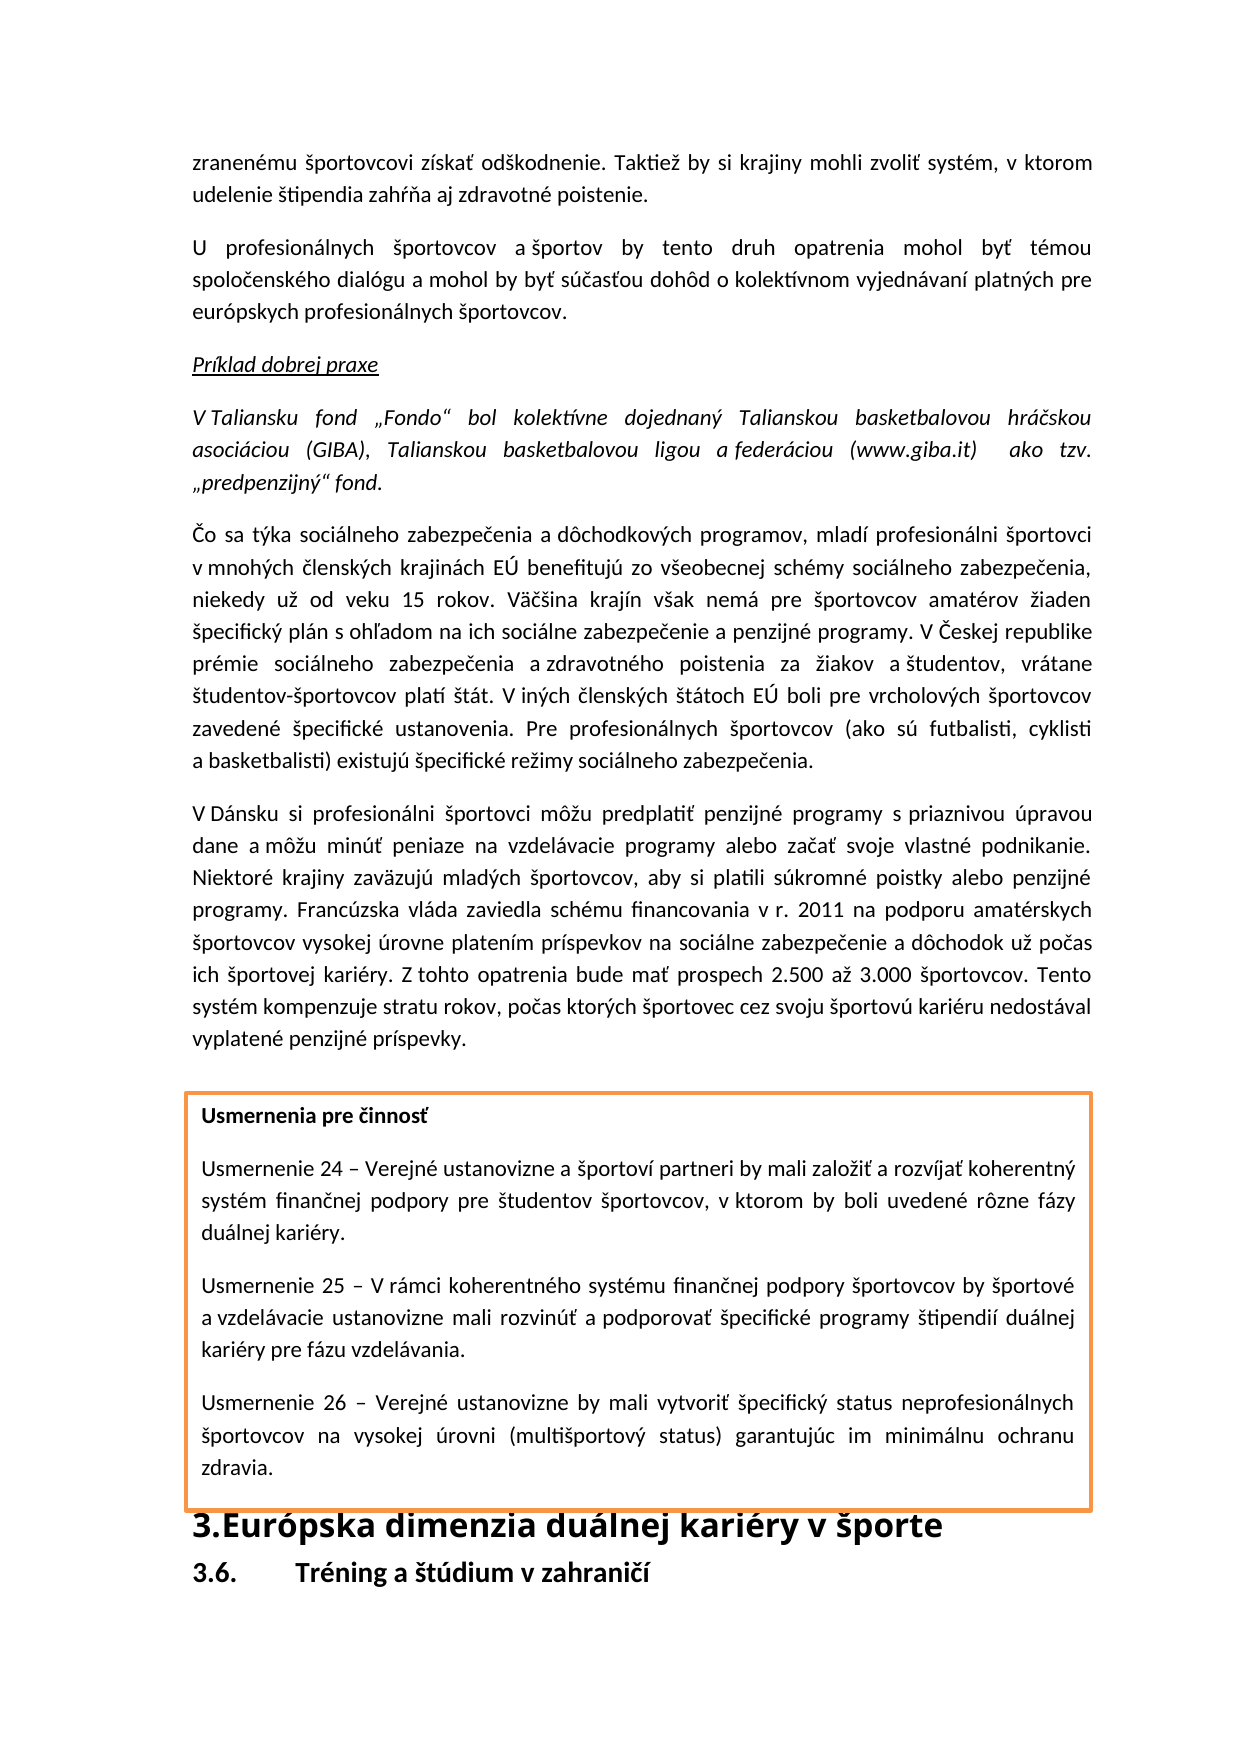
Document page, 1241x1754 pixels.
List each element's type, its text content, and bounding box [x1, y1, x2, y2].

text V Dánsku si profesionálni športovci môžu predplatiť penzijné programy s priaznivou úpravou dane a môžu minúť peniaze na vzdelávacie programy alebo začať svoje vlastné podnikanie. Niektoré krajiny zaväzujú mladých športovcov, aby si platili súkromné poistky alebo penzijné programy. Francúzska vláda zaviedla schému financovania v r. 2011 na podporu amatérskych športovcov vysokej úrovne platením príspevkov na sociálne zabezpečenie a dôchodok už počas ich športovej kariéry. Z tohto opatrenia bude mať prospech 2.500 až 3.000 športovcov. Tento systém kompenzuje stratu rokov, počas ktorých športovec cez svoju športovú kariéru nedostával vyplatené penzijné príspevky. [192, 799, 1093, 1052]
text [192, 148, 1093, 208]
text V Taliansku fond „Fondo“ bol kolektívne dojednaný Talianskou basketbalovou hráčskou asociáciou (GIBA), Talianskou basketbalovou ligou a federáciou (www.giba.it) ako tzv. „predpenzijný“ fond. [192, 403, 1093, 496]
list Tréning a štúdium v zahraničí [192, 1554, 1093, 1589]
text U profesionálnych športovcov a športov by tento druh opatrenia mohol byť témou spoločenského dialógu a mohol by byť súčasťou dohôd o kolektívnom vyjednávaní platných pre európskych profesionálnych športovcov. [192, 233, 1093, 325]
list Európska dimenzia duálnej kariéry v športe [192, 1513, 1093, 1547]
text Čo sa týka sociálneho zabezpečenia a dôchodkových programov, mladí profesionálni športovci v mnohých členských krajinách EÚ benefitujú zo všeobecnej schémy sociálneho zabezpečenia, niekedy už od veku 15 rokov. Väčšina krajín však nemá pre športovcov amatérov žiaden špecifický plán s ohľadom na ich sociálne zabezpečenie a penzijné programy. V Českej republike prémie sociálneho zabezpečenia a zdravotného poistenia za žiakov a študentov, vrátane študentov-športovcov platí štát. V iných členských štátoch EÚ boli pre vrcholových športovcov zavedené špecifické ustanovenia. Pre profesionálnych športovcov (ako sú futbalisti, cyklisti a basketbalisti) existujú špecifické režimy sociálneho zabezpečenia. [192, 521, 1093, 774]
text Príklad dobrej praxe [192, 350, 1093, 378]
